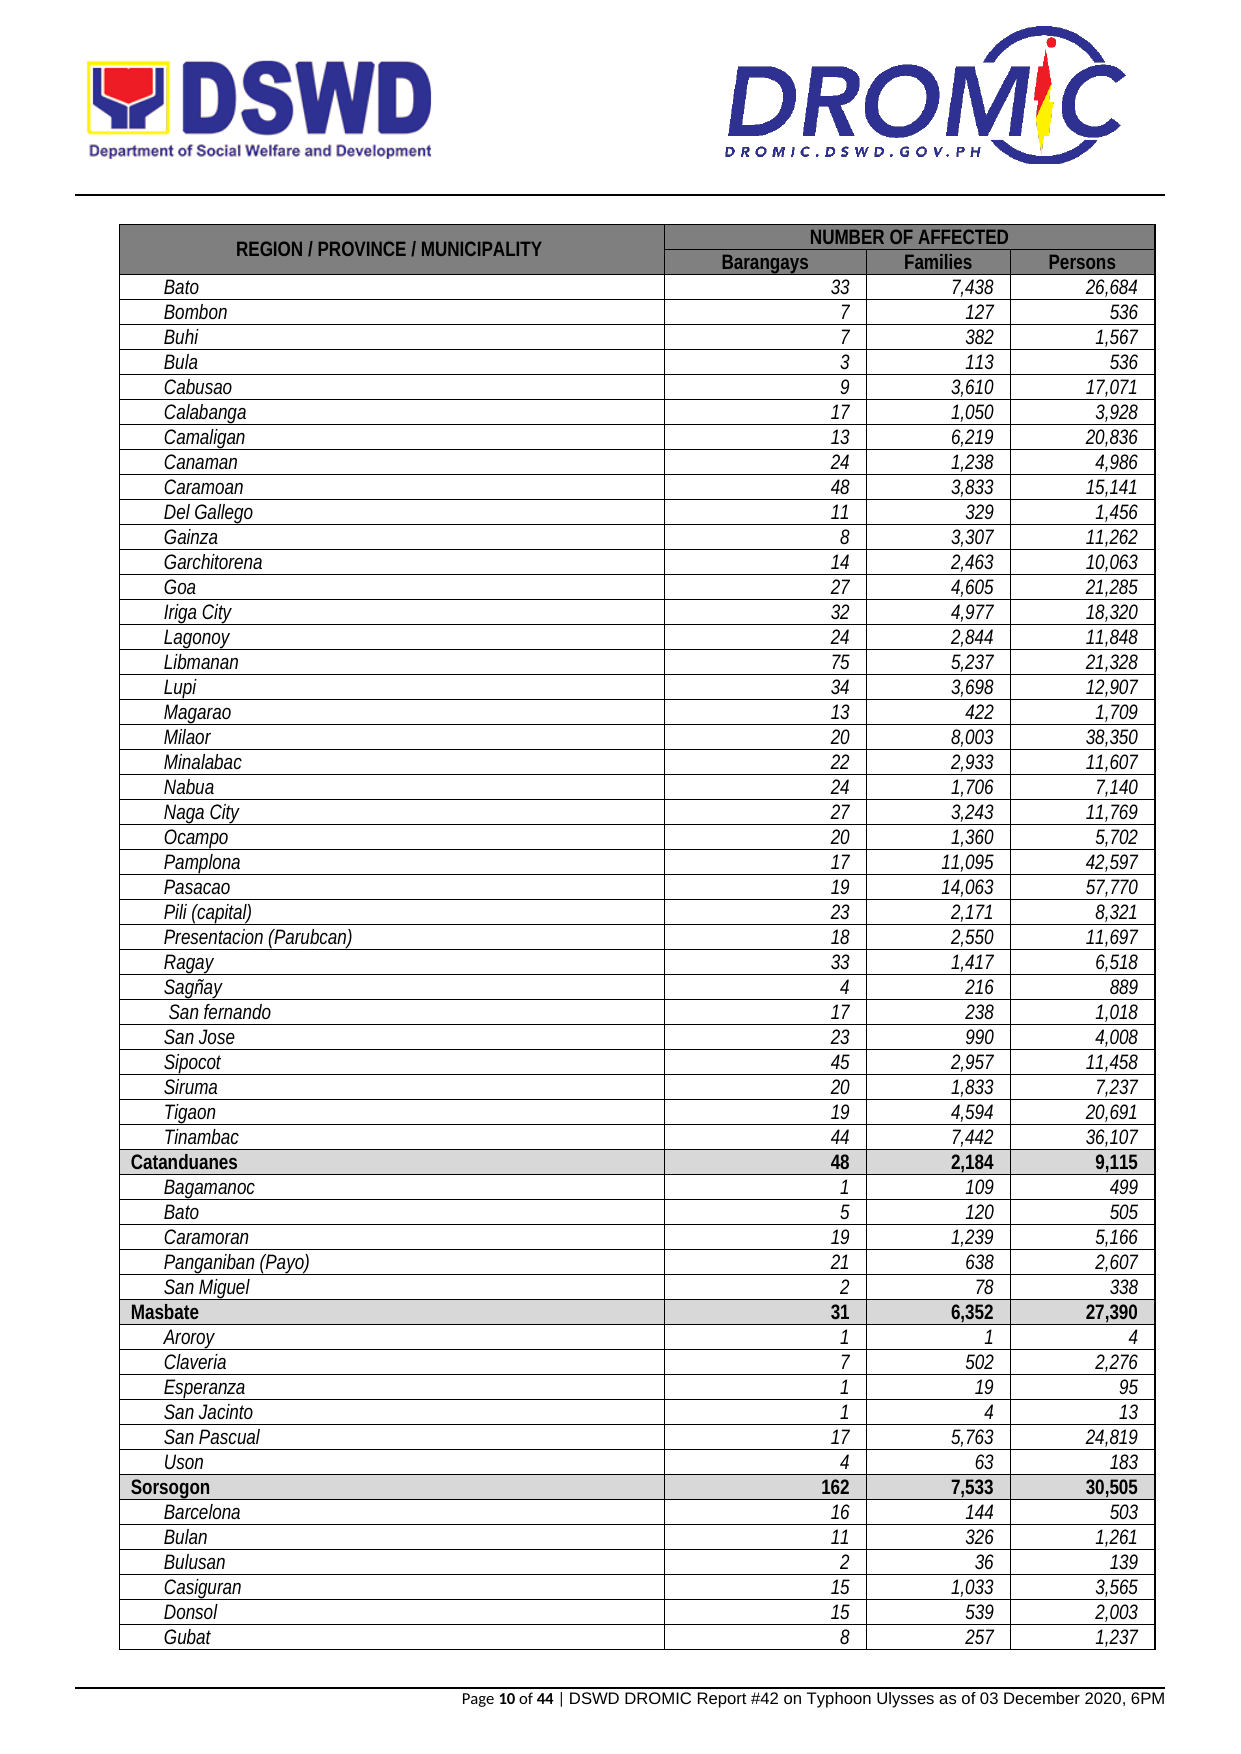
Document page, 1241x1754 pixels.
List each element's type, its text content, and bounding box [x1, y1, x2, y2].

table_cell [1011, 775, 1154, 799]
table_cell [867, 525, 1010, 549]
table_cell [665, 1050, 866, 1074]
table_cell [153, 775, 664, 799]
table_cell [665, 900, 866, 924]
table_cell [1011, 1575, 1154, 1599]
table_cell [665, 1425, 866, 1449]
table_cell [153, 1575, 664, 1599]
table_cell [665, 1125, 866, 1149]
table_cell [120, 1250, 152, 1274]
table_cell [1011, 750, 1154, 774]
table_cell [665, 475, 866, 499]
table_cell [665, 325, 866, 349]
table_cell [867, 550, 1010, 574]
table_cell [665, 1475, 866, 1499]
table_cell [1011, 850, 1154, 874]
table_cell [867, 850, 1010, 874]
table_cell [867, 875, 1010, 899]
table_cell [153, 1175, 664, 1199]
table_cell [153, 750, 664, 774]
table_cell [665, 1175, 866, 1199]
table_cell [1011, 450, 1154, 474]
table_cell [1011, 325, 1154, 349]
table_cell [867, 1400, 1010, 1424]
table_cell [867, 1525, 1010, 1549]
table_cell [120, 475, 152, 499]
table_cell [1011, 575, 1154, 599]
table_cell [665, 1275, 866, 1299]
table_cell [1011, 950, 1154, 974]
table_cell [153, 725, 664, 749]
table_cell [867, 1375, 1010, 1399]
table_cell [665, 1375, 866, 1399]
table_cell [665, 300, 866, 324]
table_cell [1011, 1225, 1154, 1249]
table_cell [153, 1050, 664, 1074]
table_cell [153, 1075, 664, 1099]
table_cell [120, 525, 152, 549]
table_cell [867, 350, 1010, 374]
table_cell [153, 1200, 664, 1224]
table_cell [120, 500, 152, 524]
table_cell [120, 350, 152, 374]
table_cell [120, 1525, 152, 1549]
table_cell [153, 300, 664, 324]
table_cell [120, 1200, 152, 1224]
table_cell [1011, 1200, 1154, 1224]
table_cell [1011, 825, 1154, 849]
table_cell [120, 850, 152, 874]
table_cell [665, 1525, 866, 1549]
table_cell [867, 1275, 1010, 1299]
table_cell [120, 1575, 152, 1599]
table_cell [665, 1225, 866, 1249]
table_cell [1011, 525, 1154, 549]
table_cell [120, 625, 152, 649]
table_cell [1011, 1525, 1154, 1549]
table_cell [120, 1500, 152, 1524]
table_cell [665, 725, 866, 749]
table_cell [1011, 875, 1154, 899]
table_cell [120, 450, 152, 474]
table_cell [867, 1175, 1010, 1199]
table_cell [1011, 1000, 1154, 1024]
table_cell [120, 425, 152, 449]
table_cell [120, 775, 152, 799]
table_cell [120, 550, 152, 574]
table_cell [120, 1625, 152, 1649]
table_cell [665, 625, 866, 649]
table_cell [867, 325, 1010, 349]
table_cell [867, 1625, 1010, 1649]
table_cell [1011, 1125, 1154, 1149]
table_header REGION / PROVINCE / MUNICIPALITY [120, 225, 664, 274]
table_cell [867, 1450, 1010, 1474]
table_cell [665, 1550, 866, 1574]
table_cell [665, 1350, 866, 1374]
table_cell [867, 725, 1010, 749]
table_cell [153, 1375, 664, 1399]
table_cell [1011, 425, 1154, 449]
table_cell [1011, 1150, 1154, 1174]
table_cell Barangays [665, 250, 866, 274]
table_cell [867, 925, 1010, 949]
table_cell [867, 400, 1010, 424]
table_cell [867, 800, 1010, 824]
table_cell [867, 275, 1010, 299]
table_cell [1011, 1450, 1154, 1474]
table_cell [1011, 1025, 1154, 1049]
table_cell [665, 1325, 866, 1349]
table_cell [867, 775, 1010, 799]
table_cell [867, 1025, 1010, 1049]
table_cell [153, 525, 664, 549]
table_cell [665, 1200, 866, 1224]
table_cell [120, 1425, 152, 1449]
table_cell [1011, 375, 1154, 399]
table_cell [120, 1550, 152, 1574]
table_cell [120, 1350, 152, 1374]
table_cell Persons [1011, 250, 1154, 274]
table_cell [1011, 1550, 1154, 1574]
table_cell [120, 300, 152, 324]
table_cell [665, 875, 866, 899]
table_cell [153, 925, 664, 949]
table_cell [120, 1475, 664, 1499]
table_header NUMBER OF AFFECTED [665, 225, 1154, 249]
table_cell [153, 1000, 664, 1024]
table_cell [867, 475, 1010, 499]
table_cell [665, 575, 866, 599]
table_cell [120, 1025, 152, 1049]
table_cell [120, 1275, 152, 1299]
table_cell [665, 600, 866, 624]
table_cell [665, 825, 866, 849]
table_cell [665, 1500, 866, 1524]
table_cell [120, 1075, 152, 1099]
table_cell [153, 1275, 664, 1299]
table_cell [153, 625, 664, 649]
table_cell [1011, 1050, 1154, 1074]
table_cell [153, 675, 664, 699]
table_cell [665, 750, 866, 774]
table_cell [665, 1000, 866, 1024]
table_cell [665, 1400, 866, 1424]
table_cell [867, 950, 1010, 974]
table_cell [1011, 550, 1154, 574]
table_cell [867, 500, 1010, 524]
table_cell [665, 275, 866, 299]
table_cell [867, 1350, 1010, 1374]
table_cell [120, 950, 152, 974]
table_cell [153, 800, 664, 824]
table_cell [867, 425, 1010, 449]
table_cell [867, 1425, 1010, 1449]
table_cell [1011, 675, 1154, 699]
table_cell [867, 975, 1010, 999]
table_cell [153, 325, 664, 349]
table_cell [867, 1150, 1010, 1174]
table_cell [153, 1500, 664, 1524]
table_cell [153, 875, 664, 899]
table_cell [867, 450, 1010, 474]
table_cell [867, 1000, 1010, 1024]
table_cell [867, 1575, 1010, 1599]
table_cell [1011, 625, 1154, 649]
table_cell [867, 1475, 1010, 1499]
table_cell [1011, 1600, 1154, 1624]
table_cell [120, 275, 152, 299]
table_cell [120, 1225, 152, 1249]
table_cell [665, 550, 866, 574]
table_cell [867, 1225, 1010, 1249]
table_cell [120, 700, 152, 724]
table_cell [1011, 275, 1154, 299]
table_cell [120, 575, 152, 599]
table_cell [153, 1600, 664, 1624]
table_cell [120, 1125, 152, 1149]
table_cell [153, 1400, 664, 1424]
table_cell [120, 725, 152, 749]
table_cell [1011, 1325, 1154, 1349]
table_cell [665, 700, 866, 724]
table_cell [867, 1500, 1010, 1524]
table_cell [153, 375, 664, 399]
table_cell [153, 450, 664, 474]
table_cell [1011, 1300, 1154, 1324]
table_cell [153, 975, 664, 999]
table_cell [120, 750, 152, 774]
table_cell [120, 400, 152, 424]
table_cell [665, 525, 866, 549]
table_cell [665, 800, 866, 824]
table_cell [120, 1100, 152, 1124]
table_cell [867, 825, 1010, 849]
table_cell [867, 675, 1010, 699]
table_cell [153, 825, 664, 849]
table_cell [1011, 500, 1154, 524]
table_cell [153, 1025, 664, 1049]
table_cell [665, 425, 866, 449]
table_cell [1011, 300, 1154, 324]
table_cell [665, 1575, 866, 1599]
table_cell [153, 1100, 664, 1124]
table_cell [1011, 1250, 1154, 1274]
table_cell Families [867, 250, 1010, 274]
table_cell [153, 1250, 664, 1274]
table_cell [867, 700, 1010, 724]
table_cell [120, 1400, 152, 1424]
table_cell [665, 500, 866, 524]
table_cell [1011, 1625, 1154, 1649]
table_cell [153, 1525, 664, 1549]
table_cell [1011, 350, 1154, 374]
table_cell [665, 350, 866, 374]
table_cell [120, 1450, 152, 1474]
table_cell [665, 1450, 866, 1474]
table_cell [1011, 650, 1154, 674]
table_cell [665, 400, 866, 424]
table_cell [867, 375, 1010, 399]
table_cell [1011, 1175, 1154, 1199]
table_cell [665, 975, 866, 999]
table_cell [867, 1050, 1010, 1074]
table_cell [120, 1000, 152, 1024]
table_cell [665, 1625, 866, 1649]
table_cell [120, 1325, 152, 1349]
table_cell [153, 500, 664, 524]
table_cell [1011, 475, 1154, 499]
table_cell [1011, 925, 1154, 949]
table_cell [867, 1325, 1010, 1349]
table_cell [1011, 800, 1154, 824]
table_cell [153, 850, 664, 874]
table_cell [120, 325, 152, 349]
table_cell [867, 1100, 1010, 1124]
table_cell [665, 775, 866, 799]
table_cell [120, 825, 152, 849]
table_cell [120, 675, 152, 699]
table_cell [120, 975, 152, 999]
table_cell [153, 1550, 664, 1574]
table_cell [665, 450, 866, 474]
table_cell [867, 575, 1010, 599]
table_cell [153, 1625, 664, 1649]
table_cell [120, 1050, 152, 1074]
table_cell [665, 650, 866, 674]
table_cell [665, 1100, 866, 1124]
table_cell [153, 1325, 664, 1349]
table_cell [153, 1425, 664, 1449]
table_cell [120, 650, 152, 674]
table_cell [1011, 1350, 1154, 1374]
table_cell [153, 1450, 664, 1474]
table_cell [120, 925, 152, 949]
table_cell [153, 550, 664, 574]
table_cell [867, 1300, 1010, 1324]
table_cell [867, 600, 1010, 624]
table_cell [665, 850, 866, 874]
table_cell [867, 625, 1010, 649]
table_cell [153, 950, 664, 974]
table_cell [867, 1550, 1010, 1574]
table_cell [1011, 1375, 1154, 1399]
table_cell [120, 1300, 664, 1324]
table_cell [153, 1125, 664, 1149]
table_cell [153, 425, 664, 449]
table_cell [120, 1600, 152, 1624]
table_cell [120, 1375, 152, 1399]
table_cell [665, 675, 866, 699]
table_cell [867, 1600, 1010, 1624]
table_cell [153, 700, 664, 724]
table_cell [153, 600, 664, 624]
picture [717, 25, 1131, 163]
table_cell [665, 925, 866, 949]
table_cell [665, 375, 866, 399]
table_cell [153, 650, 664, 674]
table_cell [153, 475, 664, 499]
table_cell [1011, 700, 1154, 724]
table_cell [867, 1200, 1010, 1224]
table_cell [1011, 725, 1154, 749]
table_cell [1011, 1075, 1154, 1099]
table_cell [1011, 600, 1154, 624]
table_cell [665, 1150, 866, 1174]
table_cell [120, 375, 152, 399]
picture [75, 58, 444, 164]
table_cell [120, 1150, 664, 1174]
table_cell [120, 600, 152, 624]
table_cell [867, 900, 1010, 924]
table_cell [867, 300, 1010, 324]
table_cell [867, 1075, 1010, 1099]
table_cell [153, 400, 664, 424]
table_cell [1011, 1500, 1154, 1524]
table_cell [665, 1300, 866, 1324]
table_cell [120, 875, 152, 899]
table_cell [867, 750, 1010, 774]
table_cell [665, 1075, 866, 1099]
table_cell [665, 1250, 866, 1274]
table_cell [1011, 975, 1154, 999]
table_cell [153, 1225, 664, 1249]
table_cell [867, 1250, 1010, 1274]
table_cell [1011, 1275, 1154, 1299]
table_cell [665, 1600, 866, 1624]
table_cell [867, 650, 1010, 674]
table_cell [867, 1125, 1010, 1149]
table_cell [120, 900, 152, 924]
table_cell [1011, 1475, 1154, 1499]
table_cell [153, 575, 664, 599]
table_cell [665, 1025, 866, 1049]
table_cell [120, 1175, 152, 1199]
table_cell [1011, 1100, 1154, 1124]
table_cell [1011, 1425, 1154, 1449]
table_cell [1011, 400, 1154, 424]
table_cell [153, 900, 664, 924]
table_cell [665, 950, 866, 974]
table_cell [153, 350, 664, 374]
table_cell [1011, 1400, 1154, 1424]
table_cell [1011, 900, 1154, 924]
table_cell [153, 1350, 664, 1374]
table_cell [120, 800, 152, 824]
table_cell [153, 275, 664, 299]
